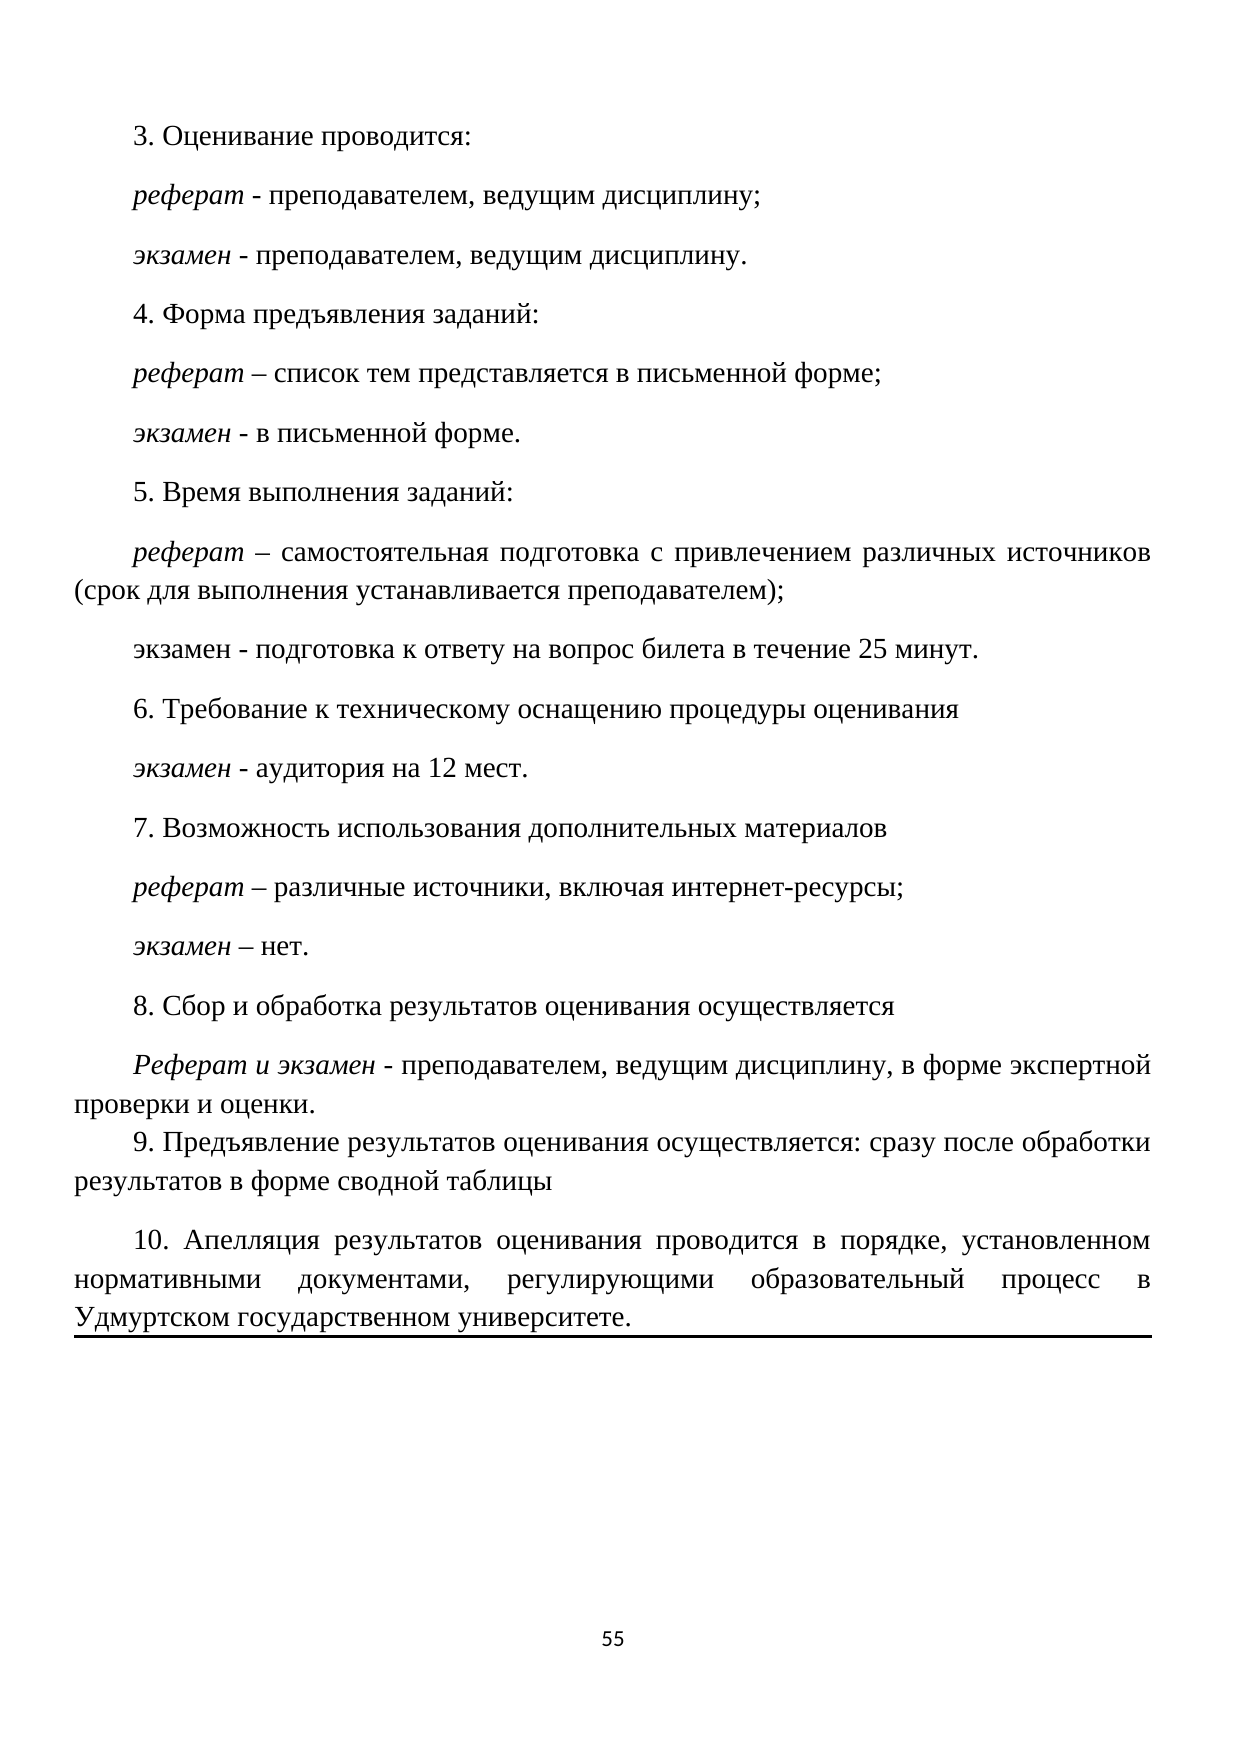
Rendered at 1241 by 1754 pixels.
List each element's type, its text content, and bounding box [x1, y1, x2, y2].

text 5. Время выполнения заданий: [74, 474, 1152, 508]
text экзамен – нет. [74, 928, 1152, 962]
text 4. Форма предъявления заданий: [74, 296, 1152, 330]
text экзамен - в письменной форме. [74, 415, 1152, 448]
text 3. Оценивание проводится: [74, 118, 1152, 152]
text 9. Предъявление результатов оценивания осуществляется: сразу после обработки результатов в форме сводной таблицы [74, 1124, 1152, 1196]
text экзамен - подготовка к ответу на вопрос билета в течение 25 минут. [74, 632, 1152, 665]
text экзамен - преподавателем, ведущим дисциплину. [74, 237, 1152, 270]
text 8. Сбор и обработка результатов оценивания осуществляется [74, 988, 1152, 1021]
text реферат – самостоятельная подготовка с привлечением различных источников (срок для выполнения устанавливается преподавателем); [74, 534, 1152, 606]
text 6. Требование к техническому оснащению процедуры оценивания [74, 691, 1152, 724]
text реферат – список тем представляется в письменной форме; [74, 356, 1152, 389]
text экзамен - аудитория на 12 мест. [74, 750, 1152, 784]
text реферат - преподавателем, ведущим дисциплину; [74, 177, 1152, 211]
text 7. Возможность использования дополнительных материалов [74, 810, 1152, 843]
text реферат – различные источники, включая интернет-ресурсы; [74, 869, 1152, 903]
text Реферат и экзамен - преподавателем, ведущим дисциплину, в форме экспертной проверки и оценки. [74, 1047, 1152, 1119]
text 10. Апелляция результатов оценивания проводится в порядке, установленном нормативными документами, регулирующими образовательный процесс в Удмуртском государственном университете. [74, 1222, 1152, 1335]
